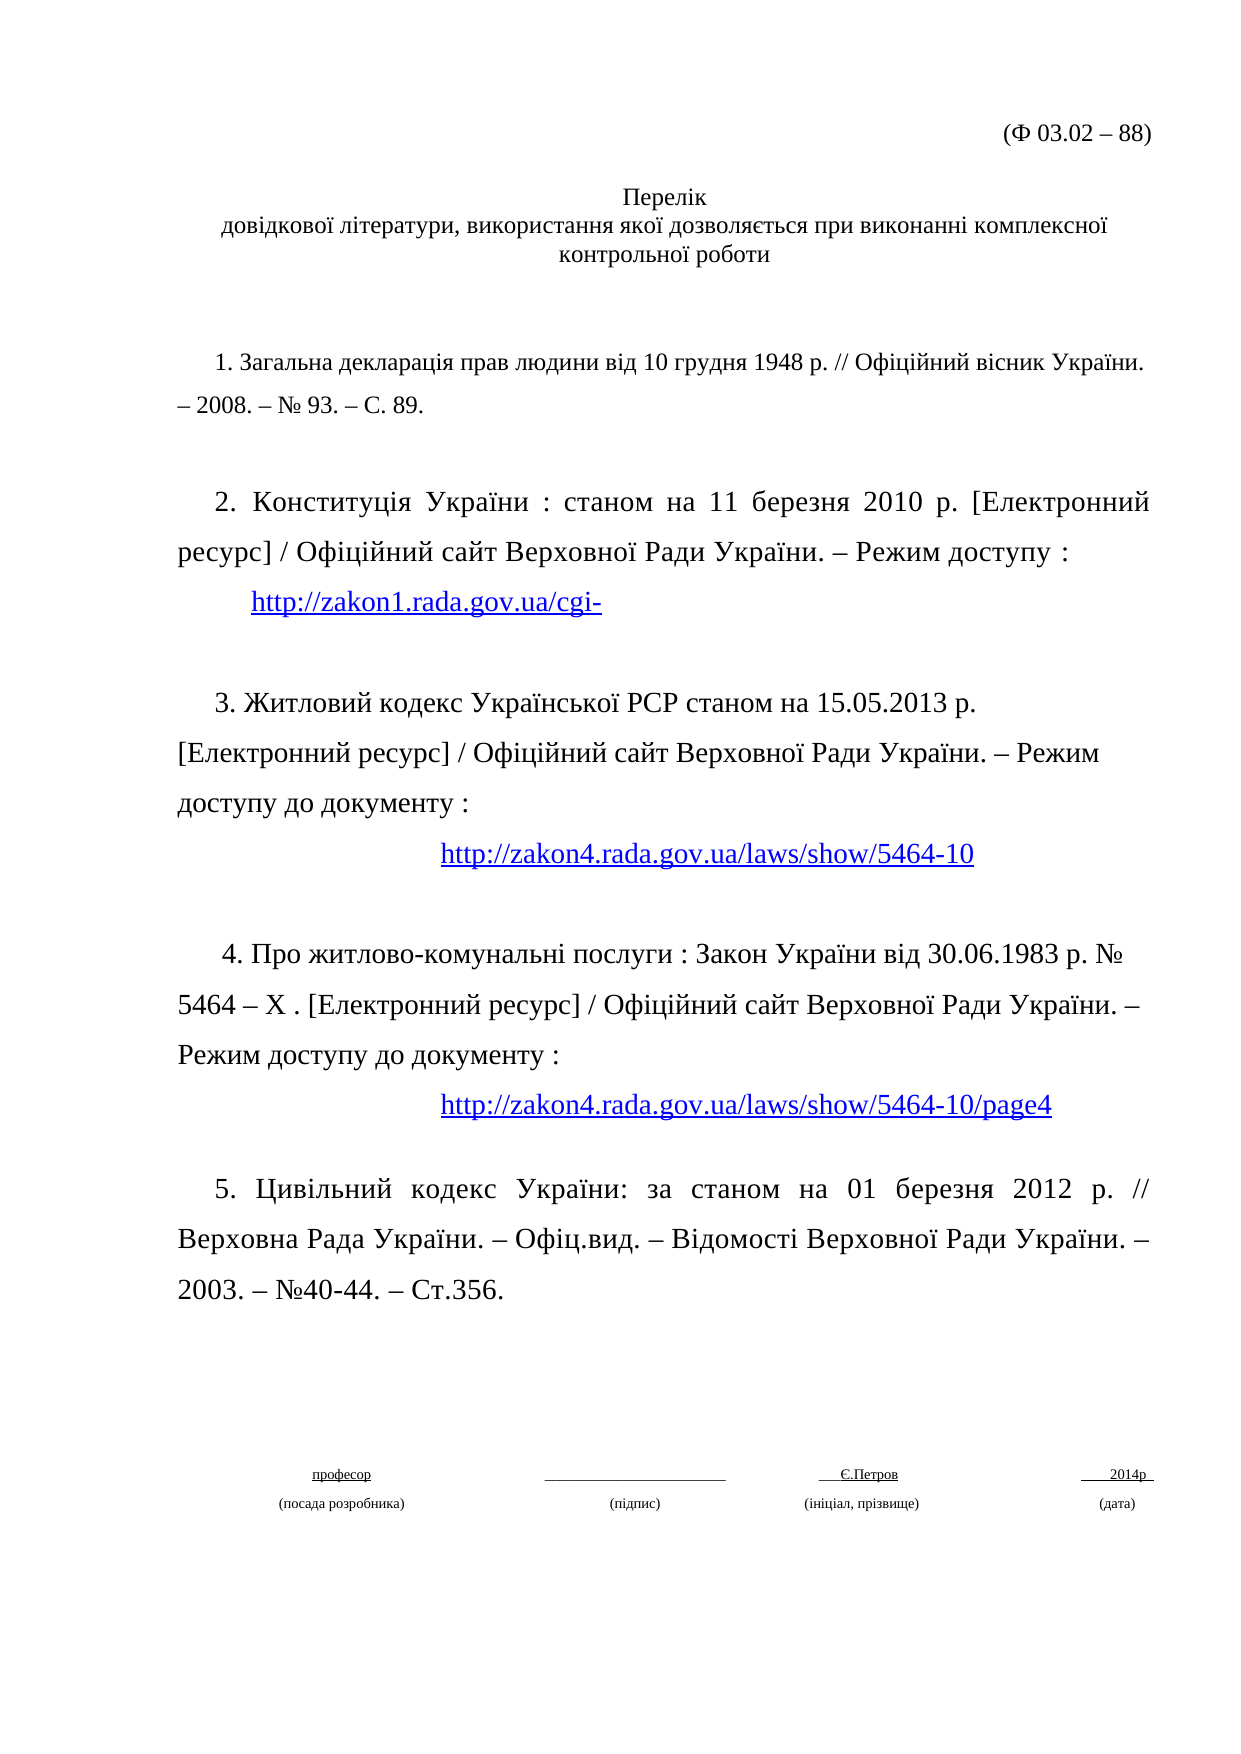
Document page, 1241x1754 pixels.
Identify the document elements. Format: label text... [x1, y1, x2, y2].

text 4. Про житлово-комунальні послуги : Закон України від 30.06.1983 р. № 5464 – Х . [Електронний ресурс] / Офіційний сайт Верховної Ради України. – Режим доступу до документу : [177, 937, 1152, 1071]
text http://zakon4.rada.gov.ua/laws/show/5464-10 [177, 836, 1152, 869]
text довідкової літератури, використання якої дозволяється при виконанні комплексної контрольної роботи [177, 211, 1152, 268]
text (Ф 03.02 – 88) [177, 118, 1152, 147]
list 5. Цивільний кодекс України: за станом на 01 березня 2012 р. // Верховна Рада України. – Офіц.вид. – Відомості Верховної Ради України. – 2003. – №40-44. – Ст.356. [177, 1171, 1152, 1306]
table_header ____2014р_ (дата) [1038, 1466, 1196, 1523]
list Конституція України : станом на 11 березня 2010 р. [Електронний ресурс] / Офіційний сайт Верховної Ради України. – Режим доступу : [177, 484, 1152, 568]
table_header професор (посада розробника) [166, 1466, 517, 1523]
text http://zakon4.rada.gov.ua/laws/show/5464-10/page4 [177, 1087, 1152, 1121]
text Перелік [177, 182, 1152, 211]
text 1. Загальна декларація прав людини від 10 грудня 1948 р. // Офіційний вісник України. – 2008. – № 93. – С. 89. [177, 347, 1152, 419]
text http://zakon1.rada.gov.ua/cgi- [177, 584, 1152, 618]
text 3. Житловий кодекс Української РСР станом на 15.05.2013 р. [Електронний ресурс] / Офіційний сайт Верховної Ради України. – Режим доступу до документу : [177, 685, 1152, 819]
table_header ___Є.Петров (ініціал, прізвище) [753, 1466, 1038, 1523]
table_header _________________________ (підпис) [517, 1466, 753, 1523]
